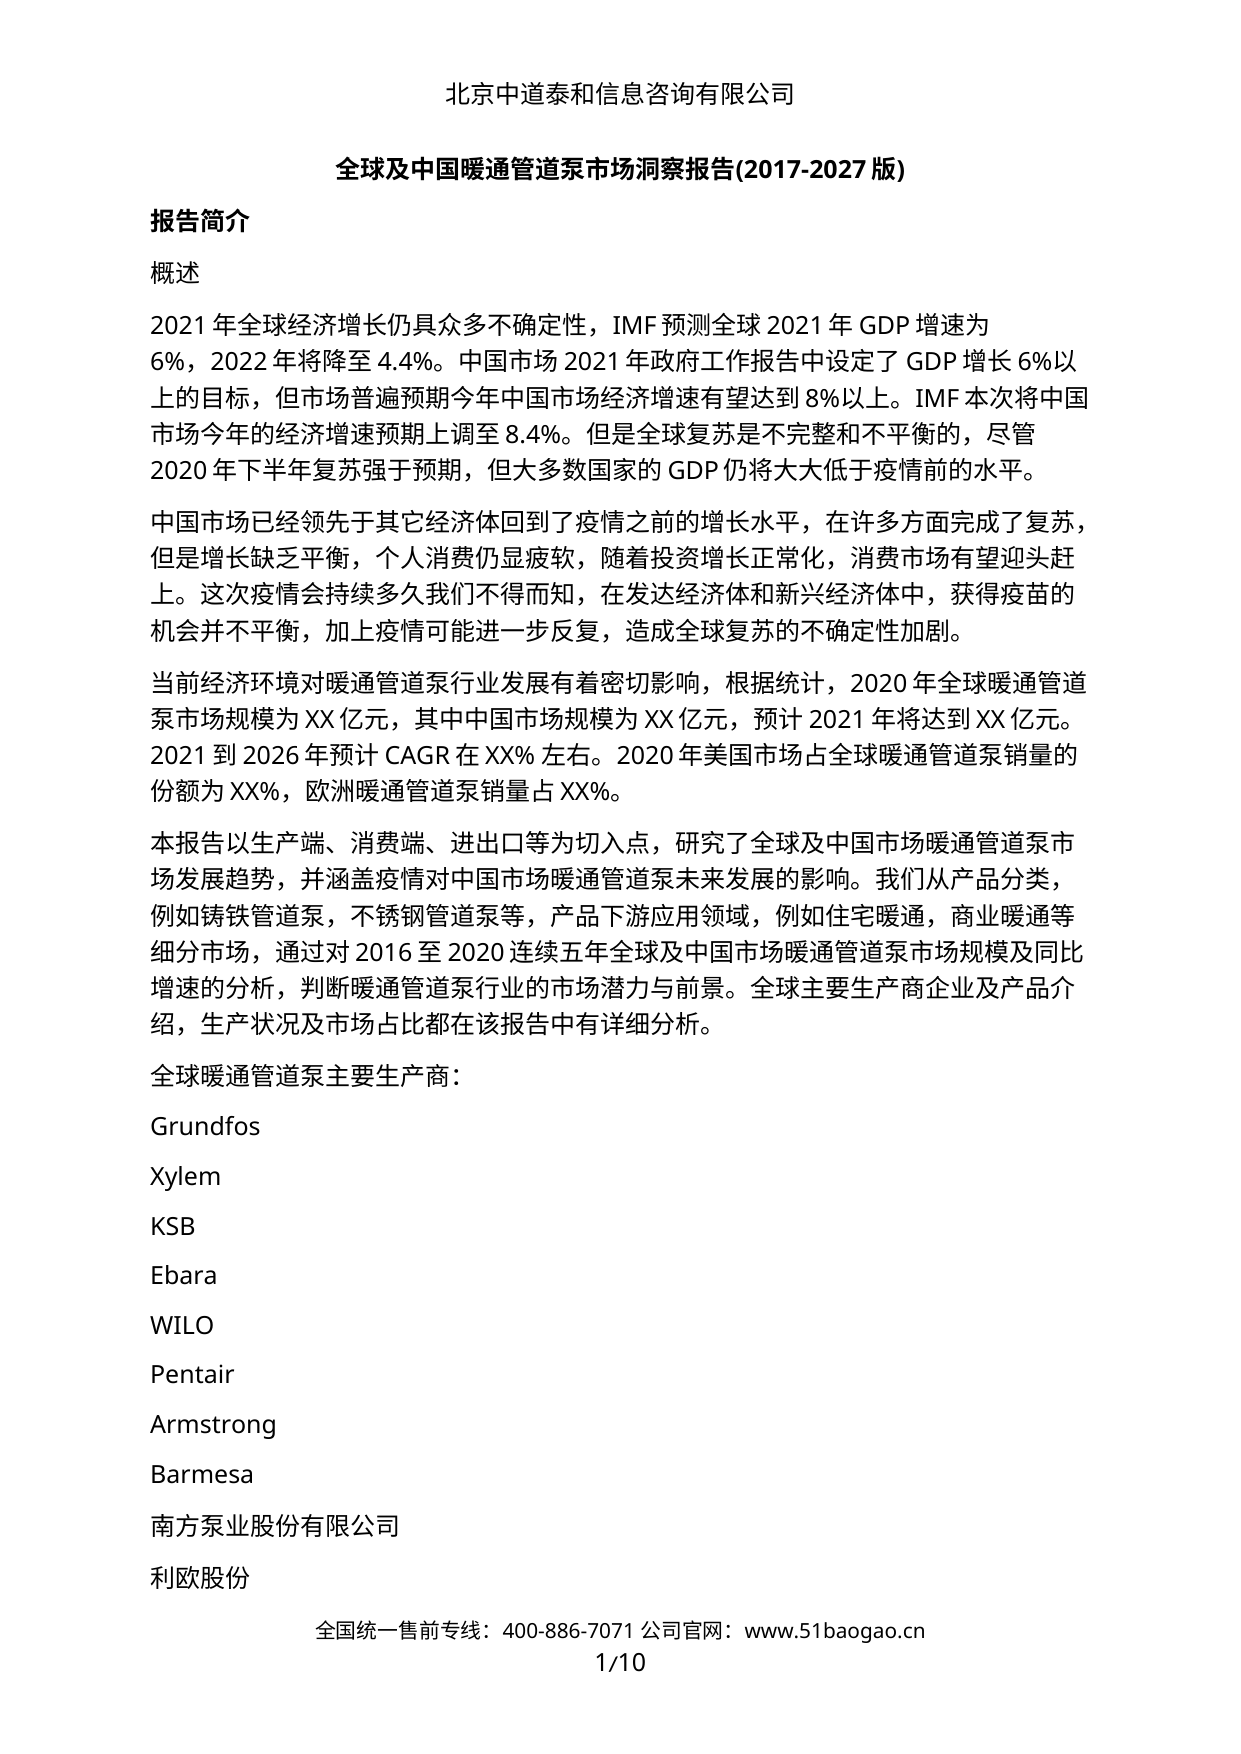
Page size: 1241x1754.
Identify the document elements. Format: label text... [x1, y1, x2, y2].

text 全球暖通管道泵主要生产商： [150, 1057, 1090, 1093]
text Armstrong [150, 1407, 1090, 1441]
text Grundfos [150, 1109, 1090, 1143]
text 概述 [150, 254, 1090, 290]
text KSB [150, 1208, 1090, 1242]
text 2021年全球经济增长仍具众多不确定性，IMF预测全球2021年GDP增速为6%，2022年将降至4.4%。中国市场2021年政府工作报告中设定了GDP增长6%以上的目标，但市场普遍预期今年中国市场经济增速有望达到8%以上。IMF本次将中国市场今年的经济增速预期上调至8.4%。但是全球复苏是不完整和不平衡的，尽管2020年下半年复苏强于预期，但大多数国家的GDP仍将大大低于疫情前的水平。 [150, 306, 1090, 487]
text 当前经济环境对暖通管道泵行业发展有着密切影响，根据统计，2020年全球暖通管道泵市场规模为XX亿元，其中中国市场规模为XX亿元，预计2021年将达到XX亿元。2021到2026年预计CAGR在XX% 左右。2020年美国市场占全球暖通管道泵销量的份额为XX%，欧洲暖通管道泵销量占XX%。 [150, 663, 1090, 808]
text Xylem [150, 1158, 1090, 1192]
text 南方泵业股份有限公司 [150, 1506, 1090, 1542]
text Pentair [150, 1357, 1090, 1391]
text WILO [150, 1307, 1090, 1342]
text Ebara [150, 1258, 1090, 1292]
text 本报告以生产端、消费端、进出口等为切入点，研究了全球及中国市场暖通管道泵市场发展趋势，并涵盖疫情对中国市场暖通管道泵未来发展的影响。我们从产品分类，例如铸铁管道泵，不锈钢管道泵等，产品下游应用领域，例如住宅暖通，商业暖通等细分市场，通过对2016至2020连续五年全球及中国市场暖通管道泵市场规模及同比增速的分析，判断暖通管道泵行业的市场潜力与前景。全球主要生产商企业及产品介绍，生产状况及市场占比都在该报告中有详细分析。 [150, 824, 1090, 1041]
text Barmesa [150, 1457, 1090, 1491]
text 利欧股份 [150, 1558, 1090, 1594]
text 全球及中国暖通管道泵市场洞察报告(2017-2027版) [150, 150, 1090, 186]
text 报告简介 [150, 202, 1090, 238]
text 中国市场已经领先于其它经济体回到了疫情之前的增长水平，在许多方面完成了复苏，但是增长缺乏平衡，个人消费仍显疲软，随着投资增长正常化，消费市场有望迎头赶上。这次疫情会持续多久我们不得而知，在发达经济体和新兴经济体中，获得疫苗的机会并不平衡，加上疫情可能进一步反复，造成全球复苏的不确定性加剧。 [150, 502, 1090, 647]
